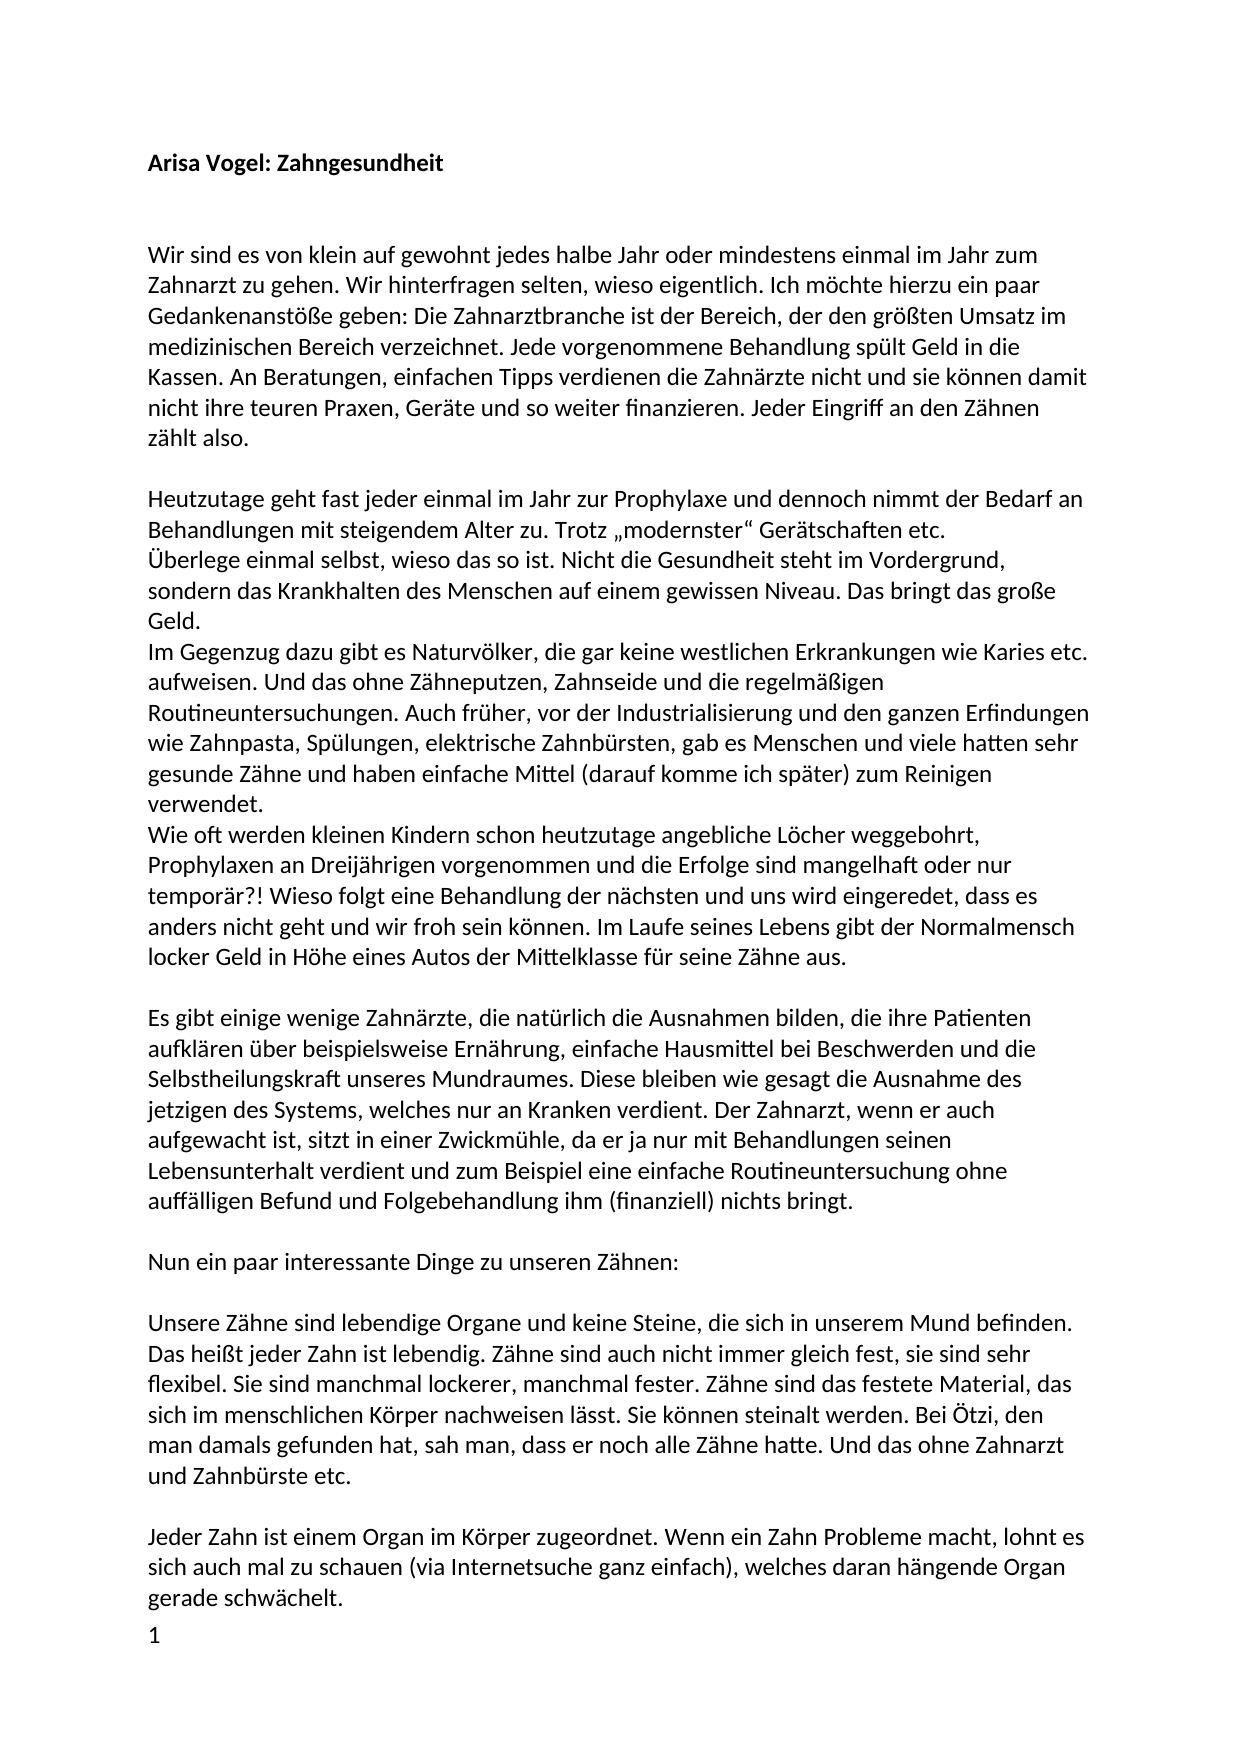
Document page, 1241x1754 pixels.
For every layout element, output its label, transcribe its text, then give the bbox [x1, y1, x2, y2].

text Nun ein paar interessante Dinge zu unseren Zähnen: [148, 1246, 1093, 1277]
text Unsere Zähne sind lebendige Organe und keine Steine, die sich in unserem Mund befinden. Das heißt jeder Zahn ist lebendig. Zähne sind auch nicht immer gleich fest, sie sind sehr flexibel. Sie sind manchmal lockerer, manchmal fester. Zähne sind das festete Material, das sich im menschlichen Körper nachweisen lässt. Sie können steinalt werden. Bei Ötzi, den man damals gefunden hat, sah man, dass er noch alle Zähne hatte. Und das ohne Zahnarzt und Zahnbürste etc. [148, 1307, 1093, 1491]
text Überlege einmal selbst, wieso das so ist. Nicht die Gesundheit steht im Vordergrund, sondern das Krankhalten des Menschen auf einem gewissen Niveau. Das bringt das große Geld. [148, 544, 1093, 636]
text Wir sind es von klein auf gewohnt jedes halbe Jahr oder mindestens einmal im Jahr zum Zahnarzt zu gehen. Wir hinterfragen selten, wieso eigentlich. Ich möchte hierzu ein paar Gedankenanstöße geben: Die Zahnarztbranche ist der Bereich, der den größten Umsatz im medizinischen Bereich verzeichnet. Jede vorgenommene Behandlung spült Geld in die Kassen. An Beratungen, einfachen Tipps verdienen die Zahnärzte nicht und sie können damit nicht ihre teuren Praxen, Geräte und so weiter finanzieren. Jeder Eingriff an den Zähnen zählt also. [148, 239, 1093, 453]
text Heutzutage geht fast jeder einmal im Jahr zur Prophylaxe und dennoch nimmt der Bedarf an Behandlungen mit steigendem Alter zu. Trotz „modernster“ Gerätschaften etc. [148, 483, 1093, 544]
text Arisa Vogel: Zahngesundheit [148, 148, 1093, 178]
text Im Gegenzug dazu gibt es Naturvölker, die gar keine westlichen Erkrankungen wie Karies etc. aufweisen. Und das ohne Zähneputzen, Zahnseide und die regelmäßigen Routineuntersuchungen. Auch früher, vor der Industrialisierung und den ganzen Erfindungen wie Zahnpasta, Spülungen, elektrische Zahnbürsten, gab es Menschen und viele hatten sehr gesunde Zähne und haben einfache Mittel (darauf komme ich später) zum Reinigen verwendet. [148, 636, 1093, 819]
text Es gibt einige wenige Zahnärzte, die natürlich die Ausnahmen bilden, die ihre Patienten aufklären über beispielsweise Ernährung, einfache Hausmittel bei Beschwerden und die Selbstheilungskraft unseres Mundraumes. Diese bleiben wie gesagt die Ausnahme des jetzigen des Systems, welches nur an Kranken verdient. Der Zahnarzt, wenn er auch aufgewacht ist, sitzt in einer Zwickmühle, da er ja nur mit Behandlungen seinen Lebensunterhalt verdient und zum Beispiel eine einfache Routineuntersuchung ohne auffälligen Befund und Folgebehandlung ihm (finanziell) nichts bringt. [148, 1002, 1093, 1216]
text Wie oft werden kleinen Kindern schon heutzutage angebliche Löcher weggebohrt, Prophylaxen an Dreijährigen vorgenommen und die Erfolge sind mangelhaft oder nur temporär?! Wieso folgt eine Behandlung der nächsten und uns wird eingeredet, dass es anders nicht geht und wir froh sein können. Im Laufe seines Lebens gibt der Normalmensch locker Geld in Höhe eines Autos der Mittelklasse für seine Zähne aus. [148, 819, 1093, 972]
text Jeder Zahn ist einem Organ im Körper zugeordnet. Wenn ein Zahn Probleme macht, lohnt es sich auch mal zu schauen (via Internetsuche ganz einfach), welches daran hängende Organ gerade schwächelt. [148, 1521, 1093, 1613]
